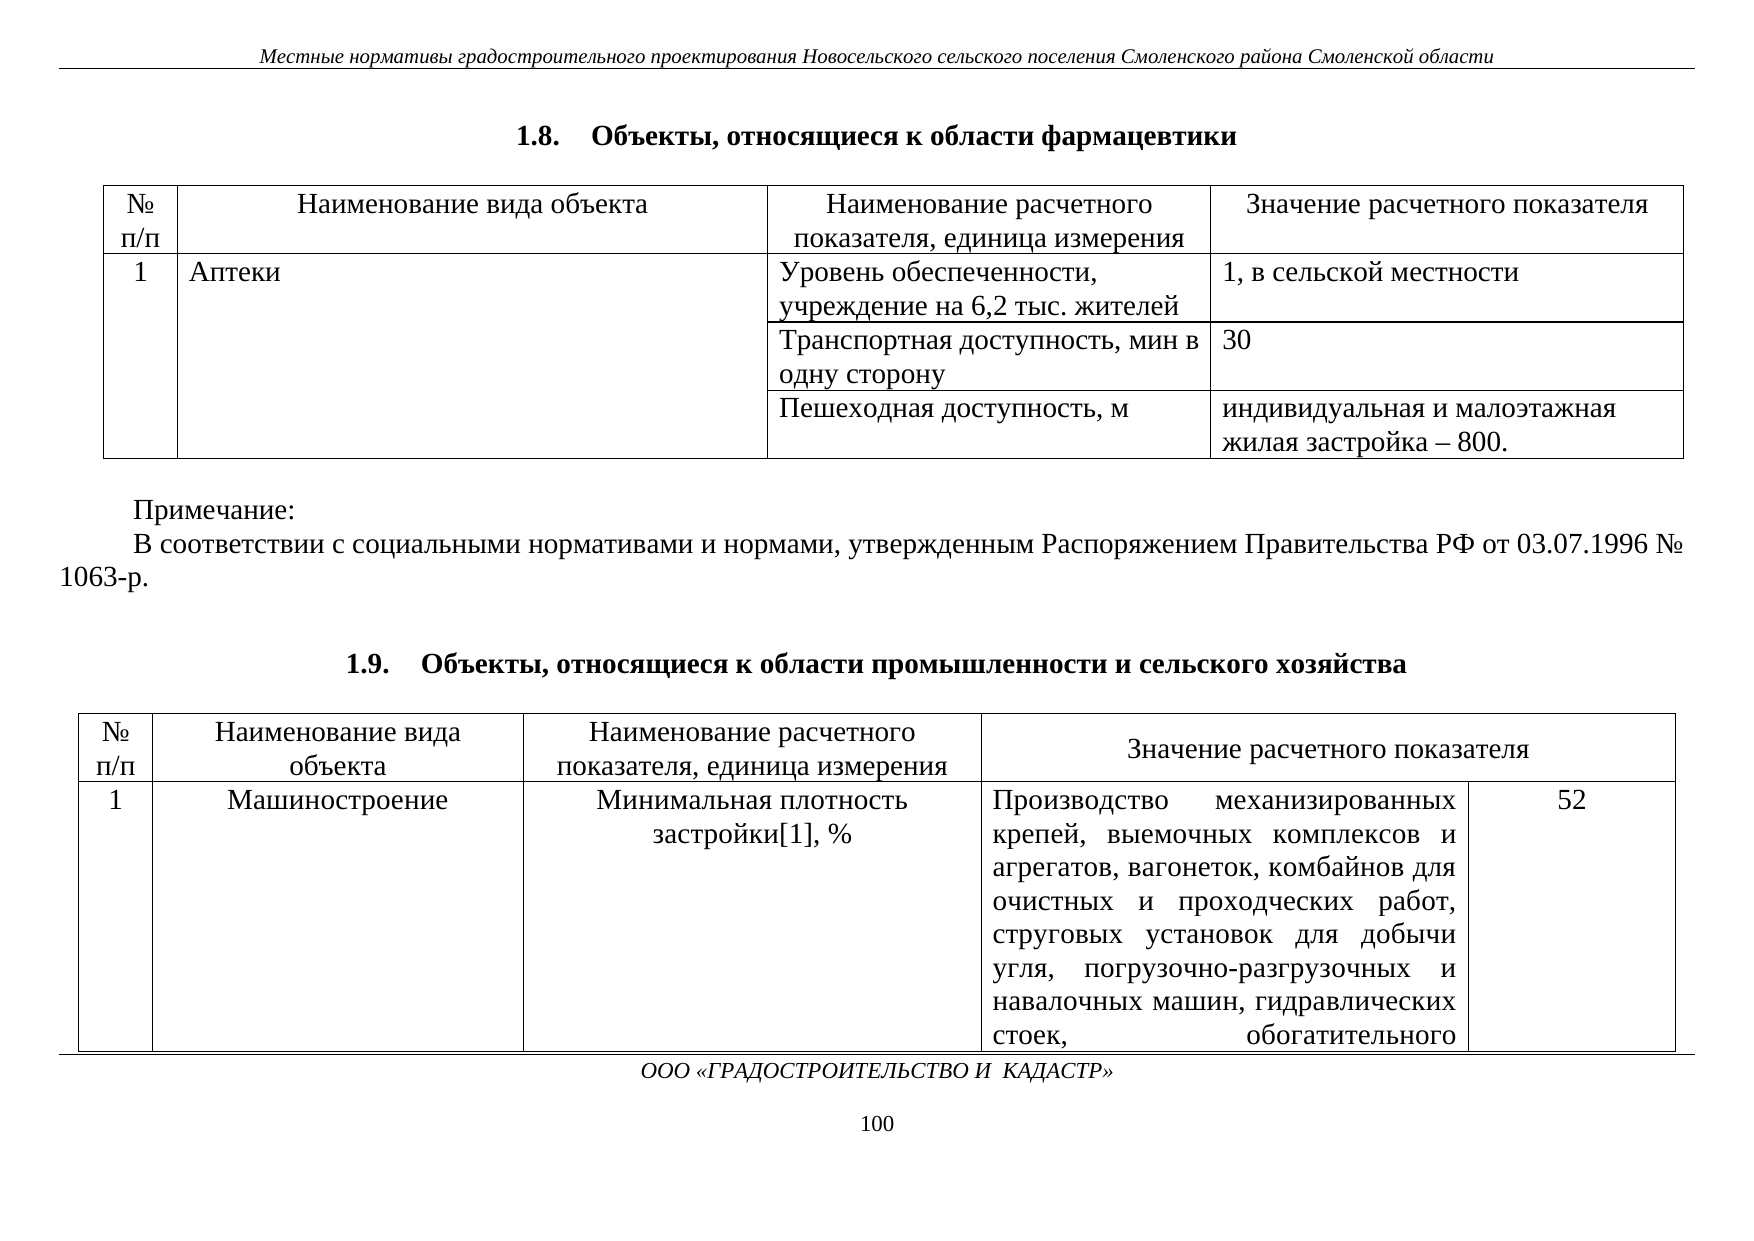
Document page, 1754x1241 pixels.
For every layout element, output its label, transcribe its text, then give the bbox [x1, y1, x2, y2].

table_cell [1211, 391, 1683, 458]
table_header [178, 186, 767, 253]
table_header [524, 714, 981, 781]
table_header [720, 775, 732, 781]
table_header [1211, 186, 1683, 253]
text В соответствии с социальными нормативами и нормами, утвержденным Распоряжением Правительства РФ от 03.07.1996 № 1063-р. [59, 526, 1695, 593]
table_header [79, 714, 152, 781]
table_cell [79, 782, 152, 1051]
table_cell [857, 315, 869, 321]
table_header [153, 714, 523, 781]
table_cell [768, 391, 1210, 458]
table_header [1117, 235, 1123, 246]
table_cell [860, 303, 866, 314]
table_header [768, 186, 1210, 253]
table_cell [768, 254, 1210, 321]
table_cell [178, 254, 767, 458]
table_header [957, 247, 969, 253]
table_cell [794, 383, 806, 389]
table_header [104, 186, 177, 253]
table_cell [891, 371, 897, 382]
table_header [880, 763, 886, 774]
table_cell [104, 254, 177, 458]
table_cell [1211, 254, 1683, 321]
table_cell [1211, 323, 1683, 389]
text Примечание: [59, 492, 1695, 526]
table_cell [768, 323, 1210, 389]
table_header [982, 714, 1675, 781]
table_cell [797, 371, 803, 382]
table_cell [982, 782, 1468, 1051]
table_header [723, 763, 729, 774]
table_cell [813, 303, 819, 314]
list Объекты, относящиеся к области промышленности и сельского хозяйства [58, 646, 1695, 679]
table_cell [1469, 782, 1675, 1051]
list Объекты, относящиеся к области фармацевтики [58, 118, 1695, 152]
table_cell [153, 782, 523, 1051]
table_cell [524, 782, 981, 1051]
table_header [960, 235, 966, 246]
